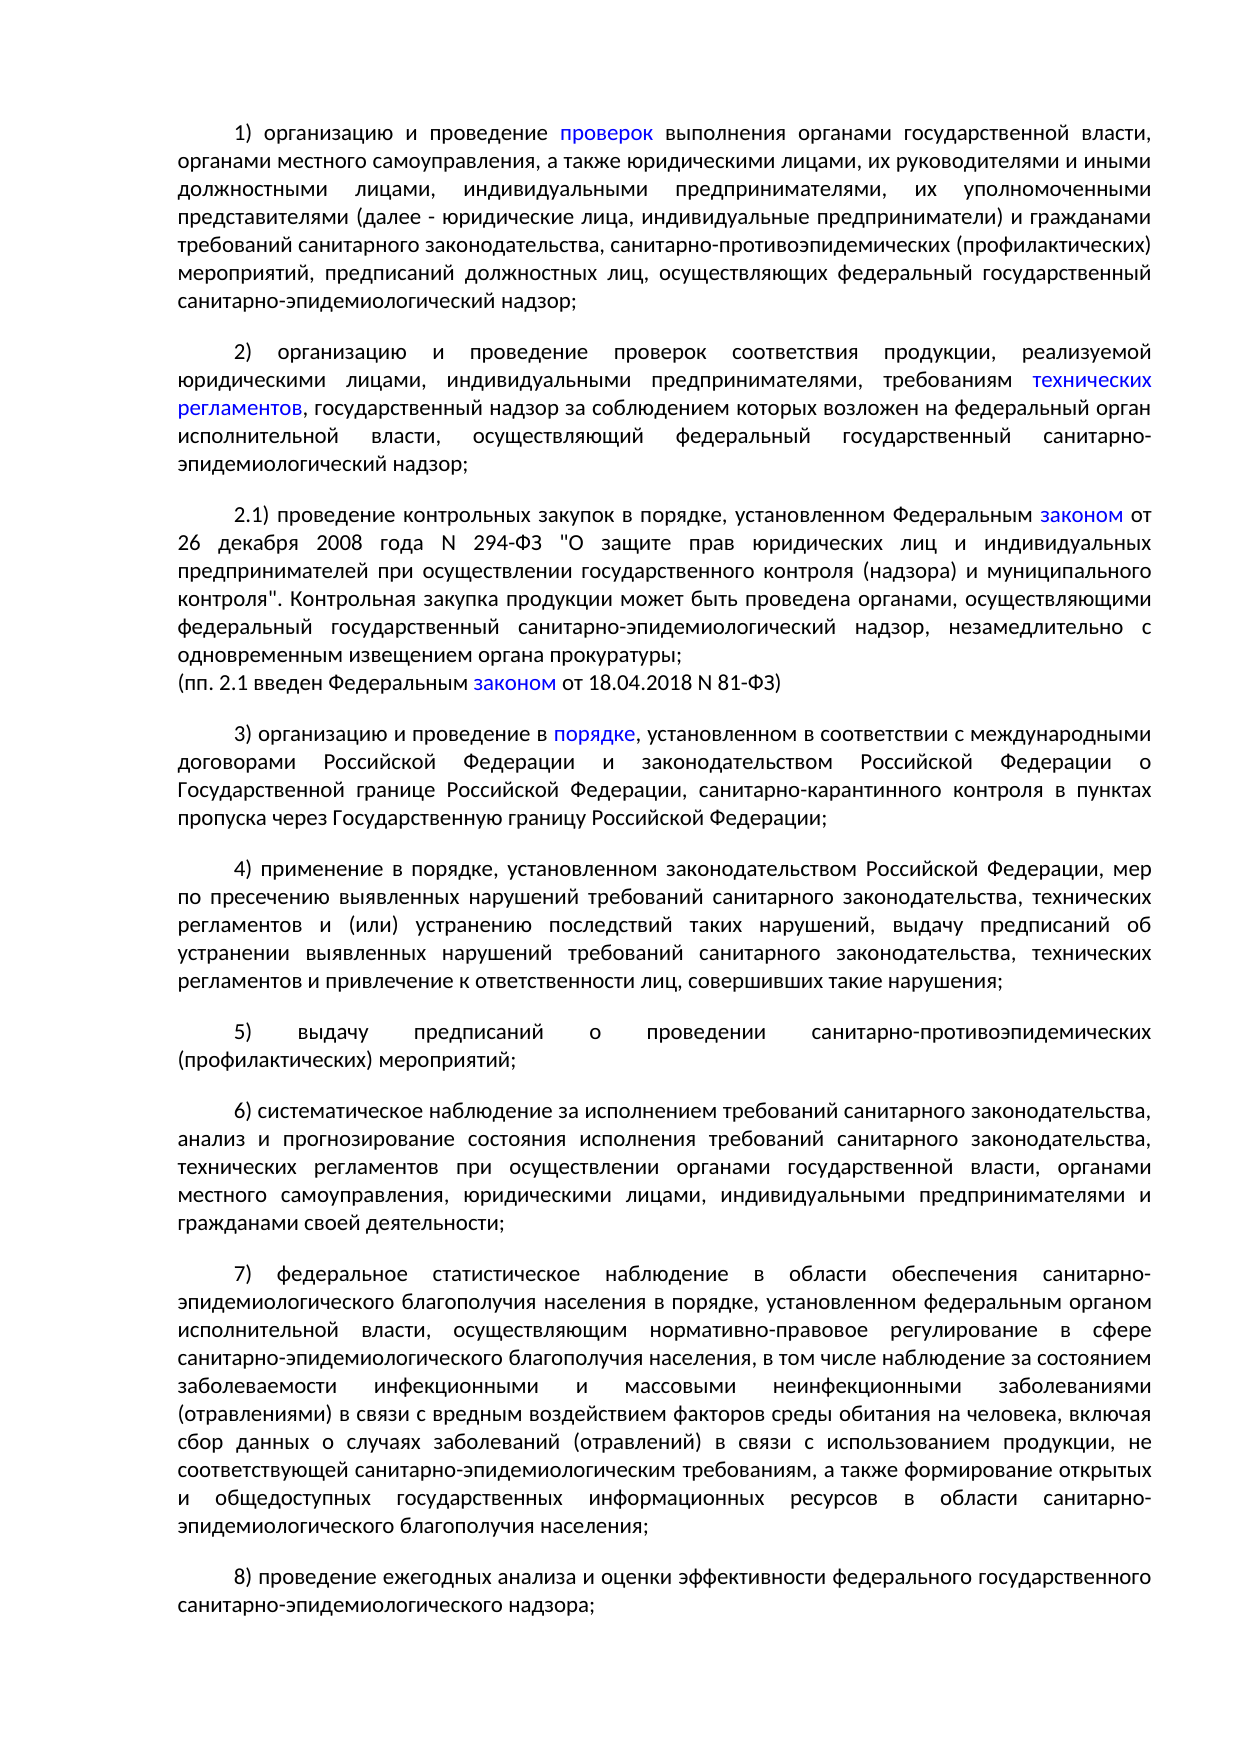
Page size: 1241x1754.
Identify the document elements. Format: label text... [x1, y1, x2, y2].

text 2.1) проведение контрольных закупок в порядке, установленном Федеральным законом от 26 декабря 2008 года N 294-ФЗ "О защите прав юридических лиц и индивидуальных предпринимателей при осуществлении государственного контроля (надзора) и муниципального контроля". Контрольная закупка продукции может быть проведена органами, осуществляющими федеральный государственный санитарно-эпидемиологический надзор, незамедлительно с одновременным извещением органа прокуратуры; [177, 500, 1152, 668]
text 6) систематическое наблюдение за исполнением требований санитарного законодательства, анализ и прогнозирование состояния исполнения требований санитарного законодательства, технических регламентов при осуществлении органами государственной власти, органами местного самоуправления, юридическими лицами, индивидуальными предпринимателями и гражданами своей деятельности; [177, 1096, 1152, 1236]
text (пп. 2.1 введен Федеральным законом от 18.04.2018 N 81-ФЗ) [177, 668, 1152, 696]
text 4) применение в порядке, установленном законодательством Российской Федерации, мер по пресечению выявленных нарушений требований санитарного законодательства, технических регламентов и (или) устранению последствий таких нарушений, выдачу предписаний об устранении выявленных нарушений требований санитарного законодательства, технических регламентов и привлечение к ответственности лиц, совершивших такие нарушения; [177, 854, 1152, 994]
text 7) федеральное статистическое наблюдение в области обеспечения санитарно-эпидемиологического благополучия населения в порядке, установленном федеральным органом исполнительной власти, осуществляющим нормативно-правовое регулирование в сфере санитарно-эпидемиологического благополучия населения, в том числе наблюдение за состоянием заболеваемости инфекционными и массовыми неинфекционными заболеваниями (отравлениями) в связи с вредным воздействием факторов среды обитания на человека, включая сбор данных о случаях заболеваний (отравлений) в связи с использованием продукции, не соответствующей санитарно-эпидемиологическим требованиям, а также формирование открытых и общедоступных государственных информационных ресурсов в области санитарно-эпидемиологического благополучия населения; [177, 1259, 1152, 1539]
text 2) организацию и проведение проверок соответствия продукции, реализуемой юридическими лицами, индивидуальными предпринимателями, требованиям технических регламентов, государственный надзор за соблюдением которых возложен на федеральный орган исполнительной власти, осуществляющий федеральный государственный санитарно-эпидемиологический надзор; [177, 337, 1152, 477]
text 3) организацию и проведение в порядке, установленном в соответствии с международными договорами Российской Федерации и законодательством Российской Федерации о Государственной границе Российской Федерации, санитарно-карантинного контроля в пунктах пропуска через Государственную границу Российской Федерации; [177, 719, 1152, 831]
text 5) выдачу предписаний о проведении санитарно-противоэпидемических (профилактических) мероприятий; [177, 1017, 1152, 1073]
text 8) проведение ежегодных анализа и оценки эффективности федерального государственного санитарно-эпидемиологического надзора; [177, 1562, 1152, 1618]
text 1) организацию и проведение проверок выполнения органами государственной власти, органами местного самоуправления, а также юридическими лицами, их руководителями и иными должностными лицами, индивидуальными предпринимателями, их уполномоченными представителями (далее - юридические лица, индивидуальные предприниматели) и гражданами требований санитарного законодательства, санитарно-противоэпидемических (профилактических) мероприятий, предписаний должностных лиц, осуществляющих федеральный государственный санитарно-эпидемиологический надзор; [177, 118, 1152, 314]
